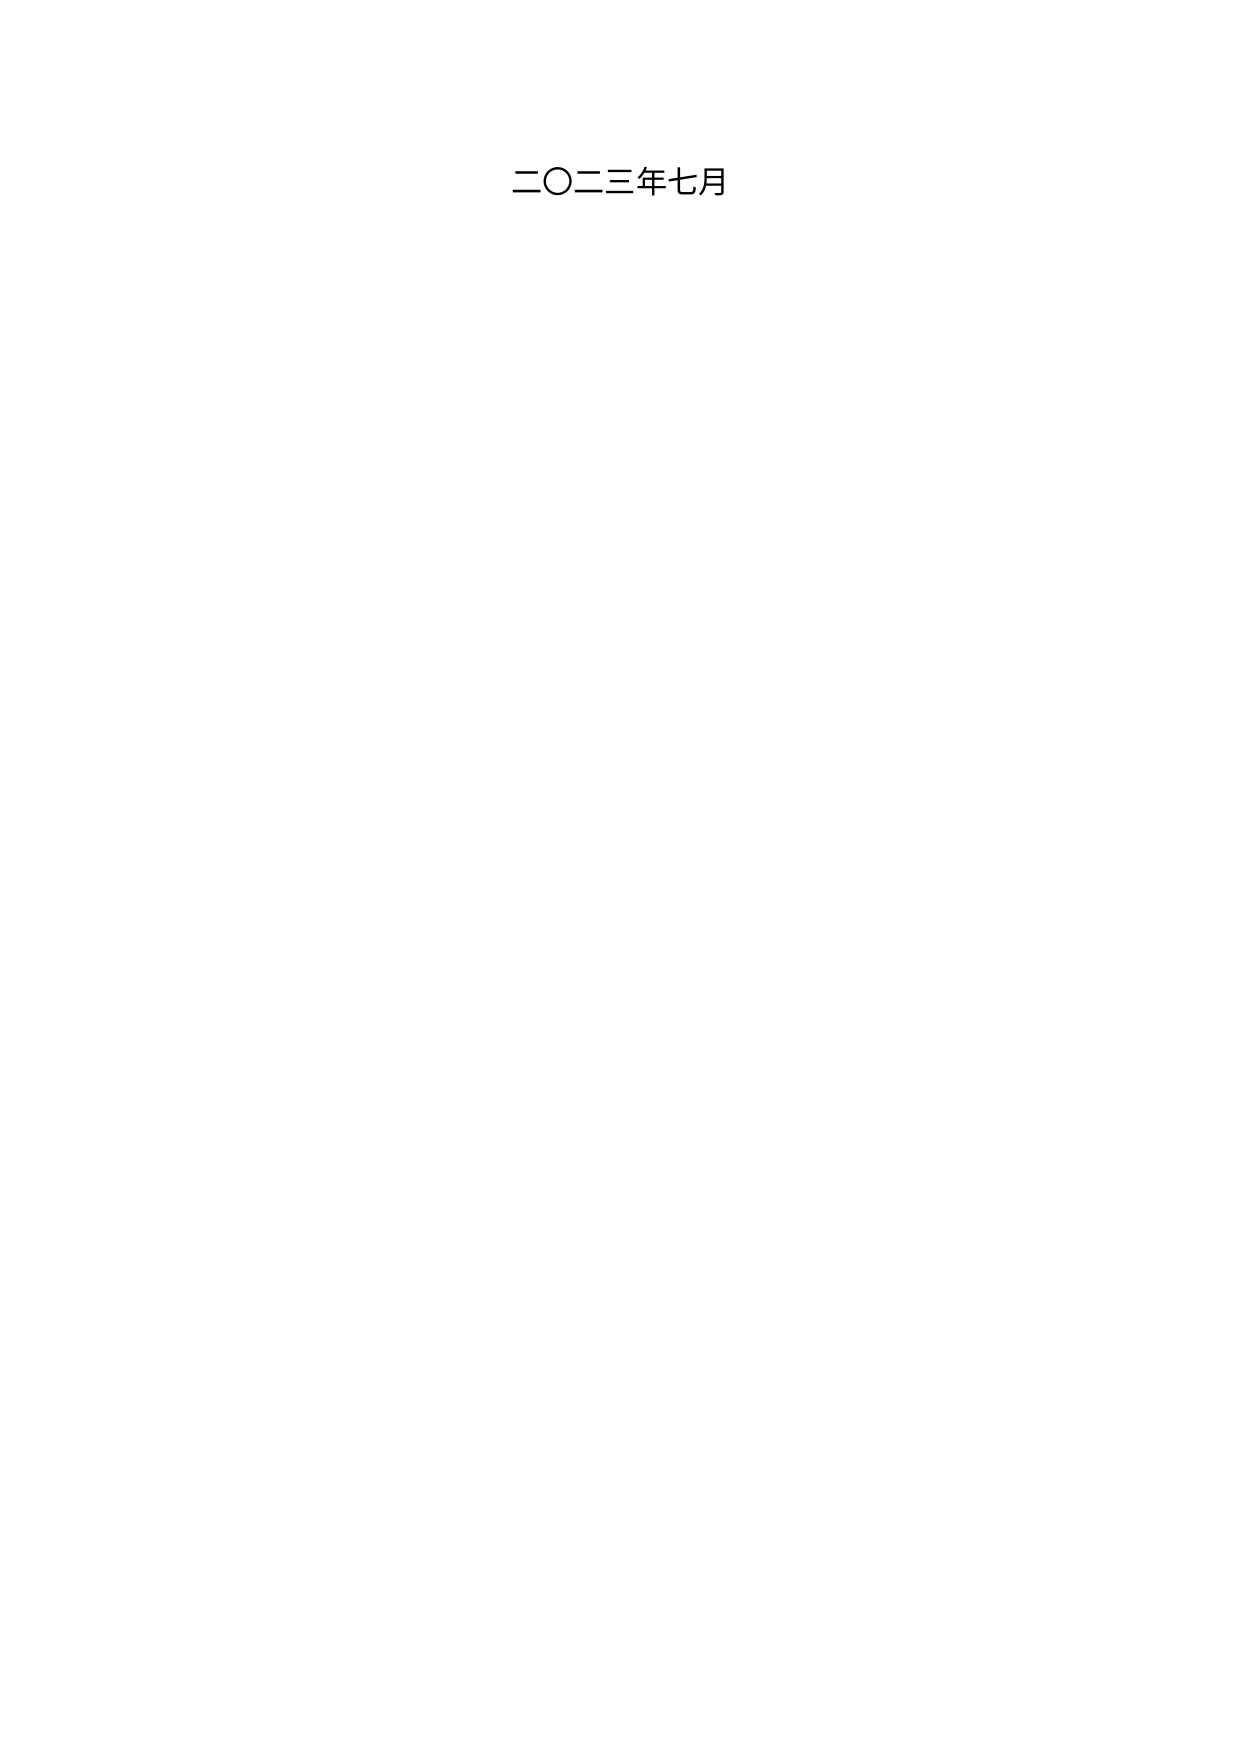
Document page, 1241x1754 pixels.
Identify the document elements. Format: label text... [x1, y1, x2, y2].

text 二〇二三年七月 [187, 157, 1053, 203]
